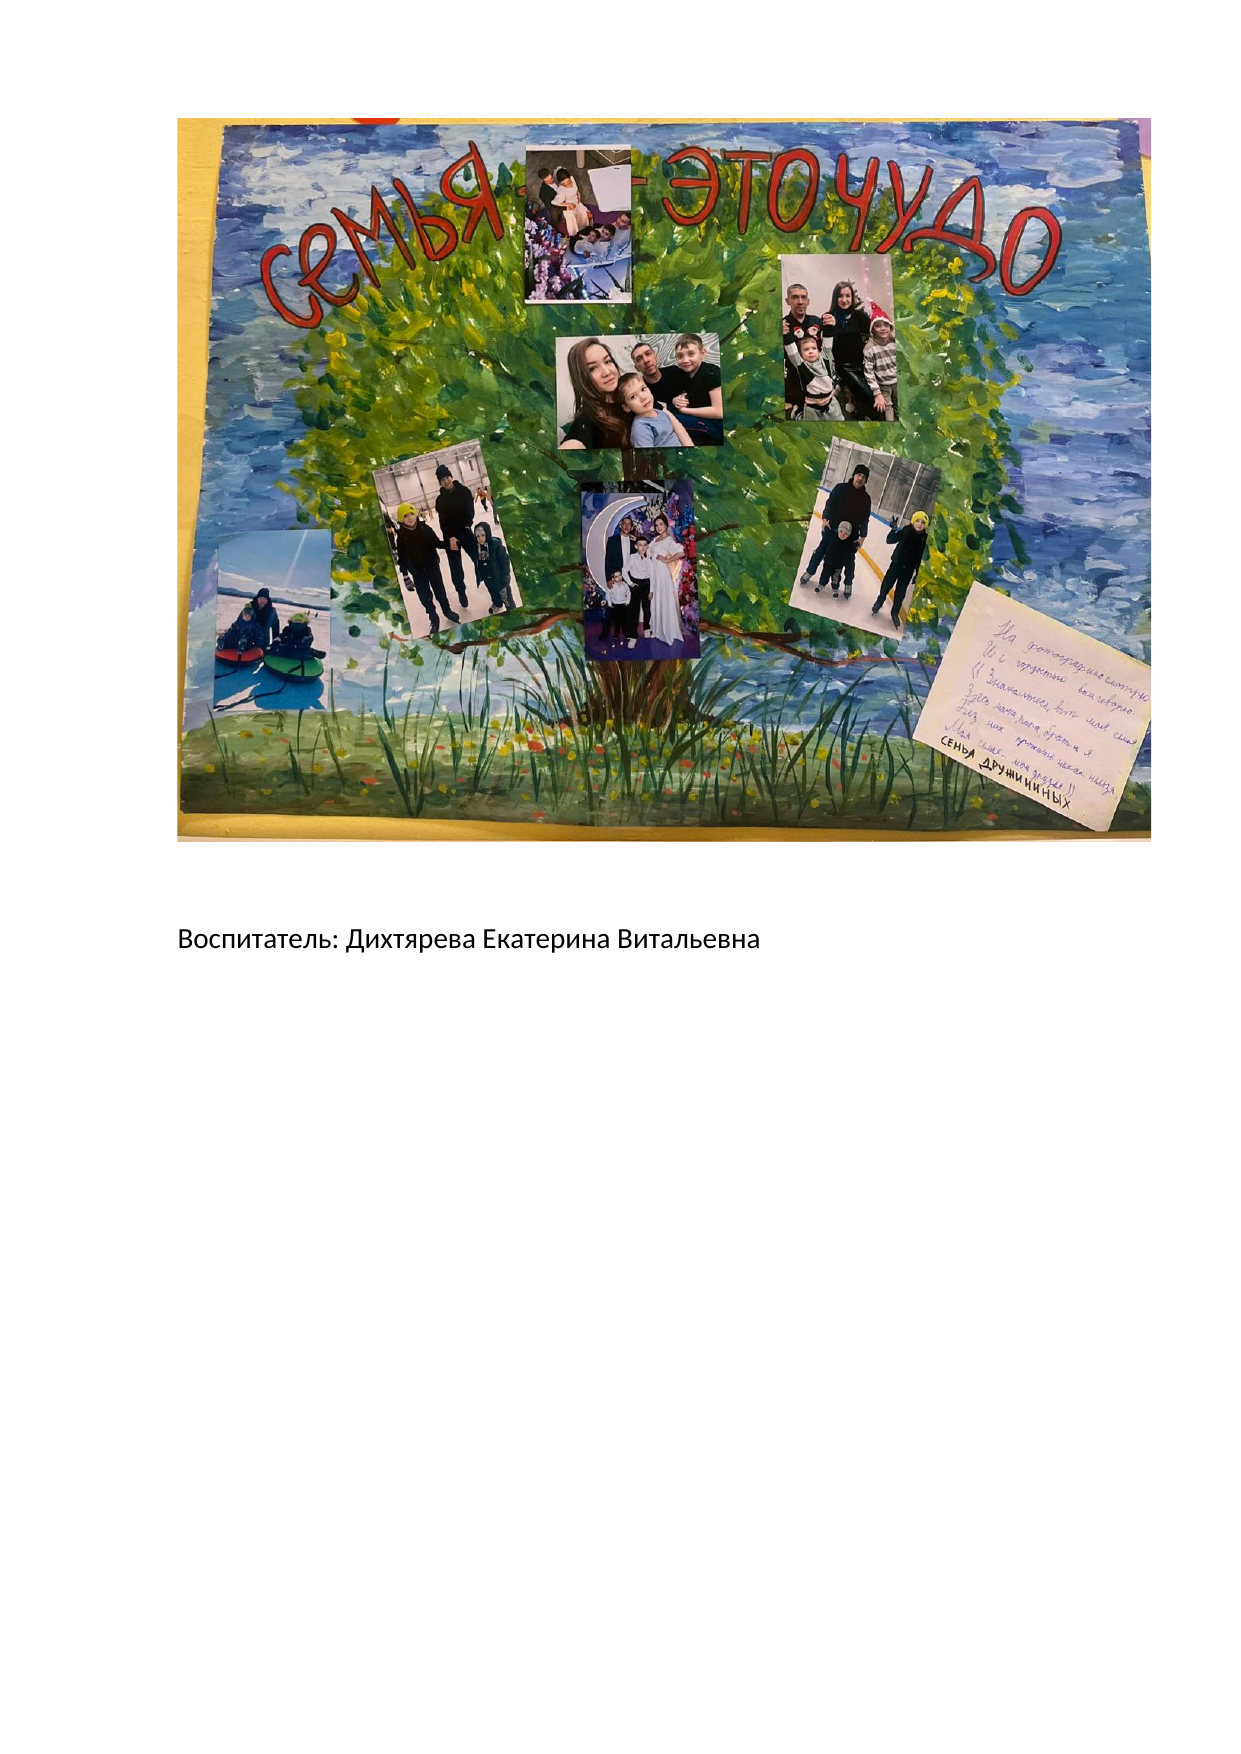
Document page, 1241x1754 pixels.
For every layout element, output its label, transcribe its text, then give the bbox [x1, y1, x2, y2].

picture [177, 118, 1152, 842]
text Воспитатель: Дихтярева Екатерина Витальевна [177, 920, 1152, 955]
